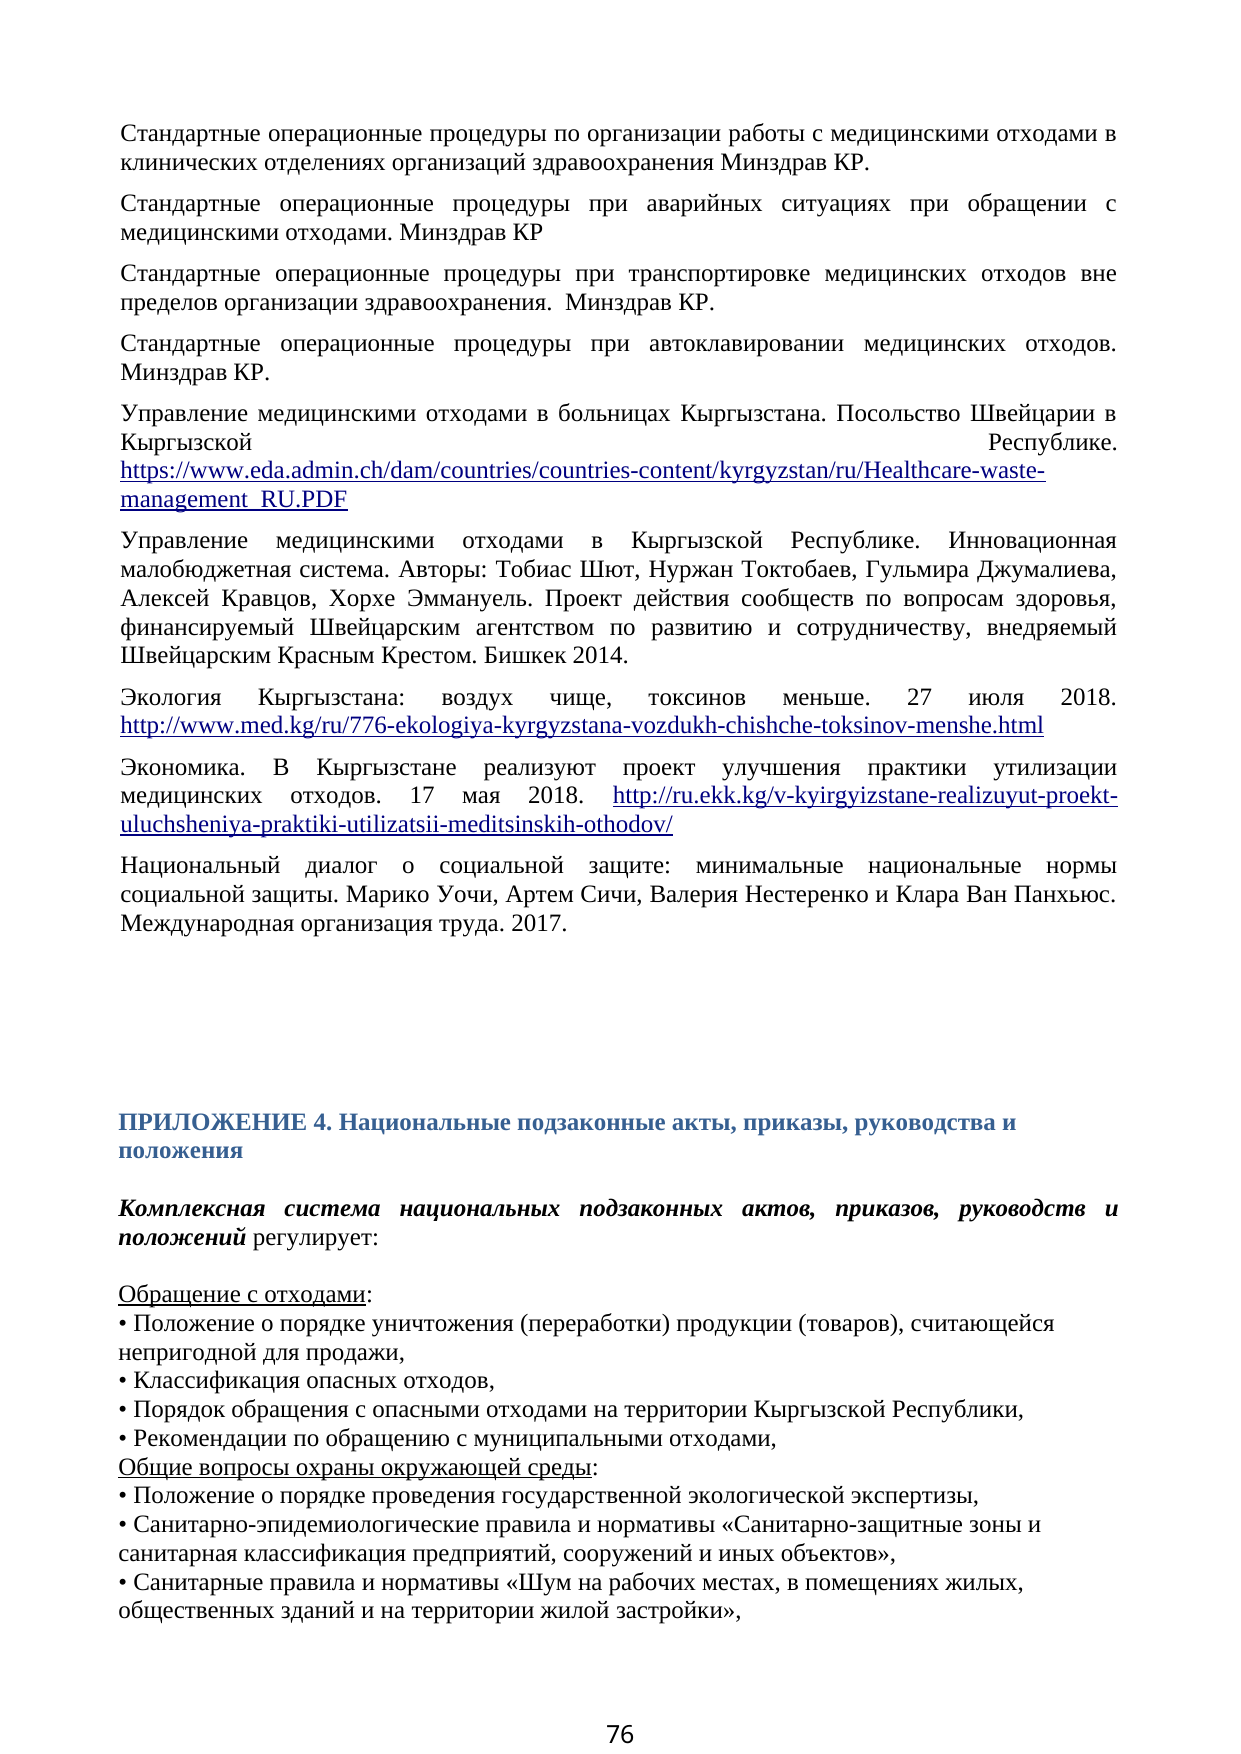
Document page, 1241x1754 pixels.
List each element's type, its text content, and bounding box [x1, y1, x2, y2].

text • Рекомендации по обращению с муниципальными отходами, [133, 1423, 1122, 1452]
text • Санитарные правила и нормативы «Шум на рабочих местах, в помещениях жилых, общественных зданий и на территории жилой застройки», [118, 1567, 1122, 1624]
text Стандартные операционные процедуры по организации работы с медицинскими отходами в клинических отделениях организаций здравоохранения Минздрав КР. [120, 118, 1118, 176]
text • Санитарно-эпидемиологические правила и нормативы «Санитарно-защитные зоны и санитарная классификация предприятий, сооружений и иных объектов», [118, 1509, 1122, 1567]
text Стандартные операционные процедуры при аварийных ситуациях при обращении с медицинскими отходами. Минздрав КР [120, 188, 1118, 246]
text • Положение о порядке проведения государственной экологической экспертизы, [133, 1481, 1122, 1509]
text Экономика. В Кыргызстане реализуют проект улучшения практики утилизации медицинских отходов. 17 мая 2018. http://ru.ekk.kg/v-kyirgyizstane-realizuyut-proekt-uluchsheniya-praktiki-utilizatsii-meditsinskih-othodov/ [120, 752, 1118, 838]
subtitle ПРИЛОЖЕНИЕ 4. Национальные подзаконные акты, приказы, руководства и положения [243, 1107, 1122, 1164]
text Общие вопросы охраны окружающей среды: [118, 1452, 1122, 1481]
text • Положение о порядке уничтожения (переработки) продукции (товаров), считающейся непригодной для продажи, [118, 1308, 1122, 1366]
text Стандартные операционные процедуры при транспортировке медицинских отходов вне пределов организации здравоохранения. Минздрав КР. [120, 258, 1118, 316]
text Управление медицинскими отходами в Кыргызской Республике. Инновационная малобюджетная система. Авторы: Тобиас Шют, Нуржан Токтобаев, Гульмира Джумалиева, Алексей Кравцов, Хорхе Эммануель. Проект действия сообществ по вопросам здоровья, финансируемый Швейцарским агентством по развитию и сотрудничеству, внедряемый Швейцарским Красным Крестом. Бишкек 2014. [120, 526, 1118, 669]
text Национальный диалог о социальной защите: минимальные национальные нормы социальной защиты. Марико Уочи, Артем Сичи, Валерия Нестеренко и Клара Ван Панхьюс. Международная организация труда. 2017. [120, 851, 1118, 937]
text • Порядок обращения с опасными отходами на территории Кыргызской Республики, [133, 1394, 1122, 1423]
text Обращение с отходами: [118, 1279, 1122, 1308]
text Стандартные операционные процедуры при автоклавировании медицинских отходов. Минздрав КР. [120, 328, 1118, 386]
text • Классификация опасных отходов, [133, 1366, 1122, 1394]
text Комплексная система национальных подзаконных актов, приказов, руководств и положений регулирует: [379, 1193, 1122, 1251]
text Управление медицинскими отходами в больницах Кыргызстана. Посольство Швейцарии в Кыргызской Республике. https://www.eda.admin.ch/dam/countries/countries-content/kyrgyzstan/ru/Healthcare-waste-management_RU.PDF [120, 398, 1118, 513]
text Экология Кыргызстана: воздух чище, токсинов меньше. 27 июля 2018. http://www.med.kg/ru/776-ekologiya-kyrgyzstana-vozdukh-chishche-toksinov-menshe.html [120, 682, 1118, 739]
